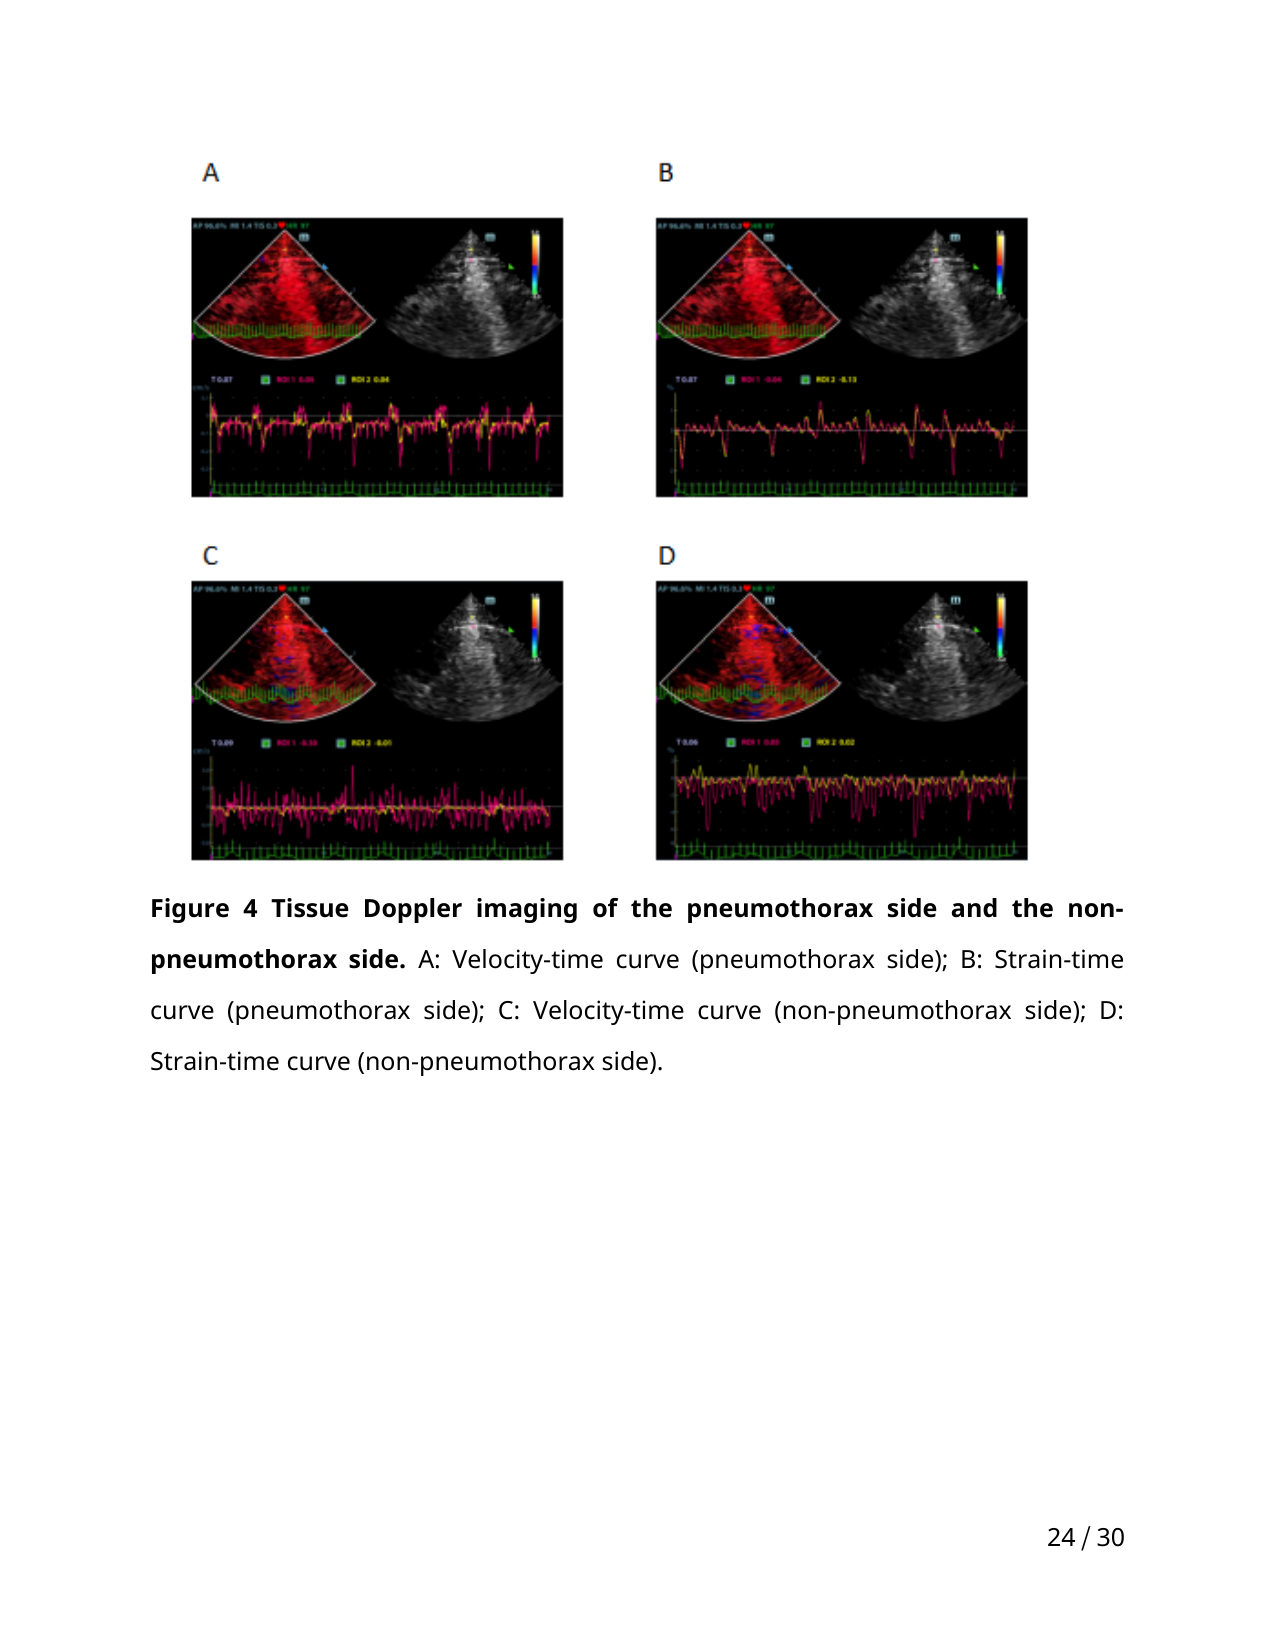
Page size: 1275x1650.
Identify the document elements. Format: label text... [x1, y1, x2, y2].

text Figure 4 Tissue Doppler imaging of the pneumothorax side and the non-pneumothorax side. A: Velocity-time curve (pneumothorax side); B: Strain-time curve (pneumothorax side); C: Velocity-time curve (non-pneumothorax side); D: Strain-time curve (non-pneumothorax side). [150, 891, 1125, 1078]
picture [150, 150, 1070, 877]
